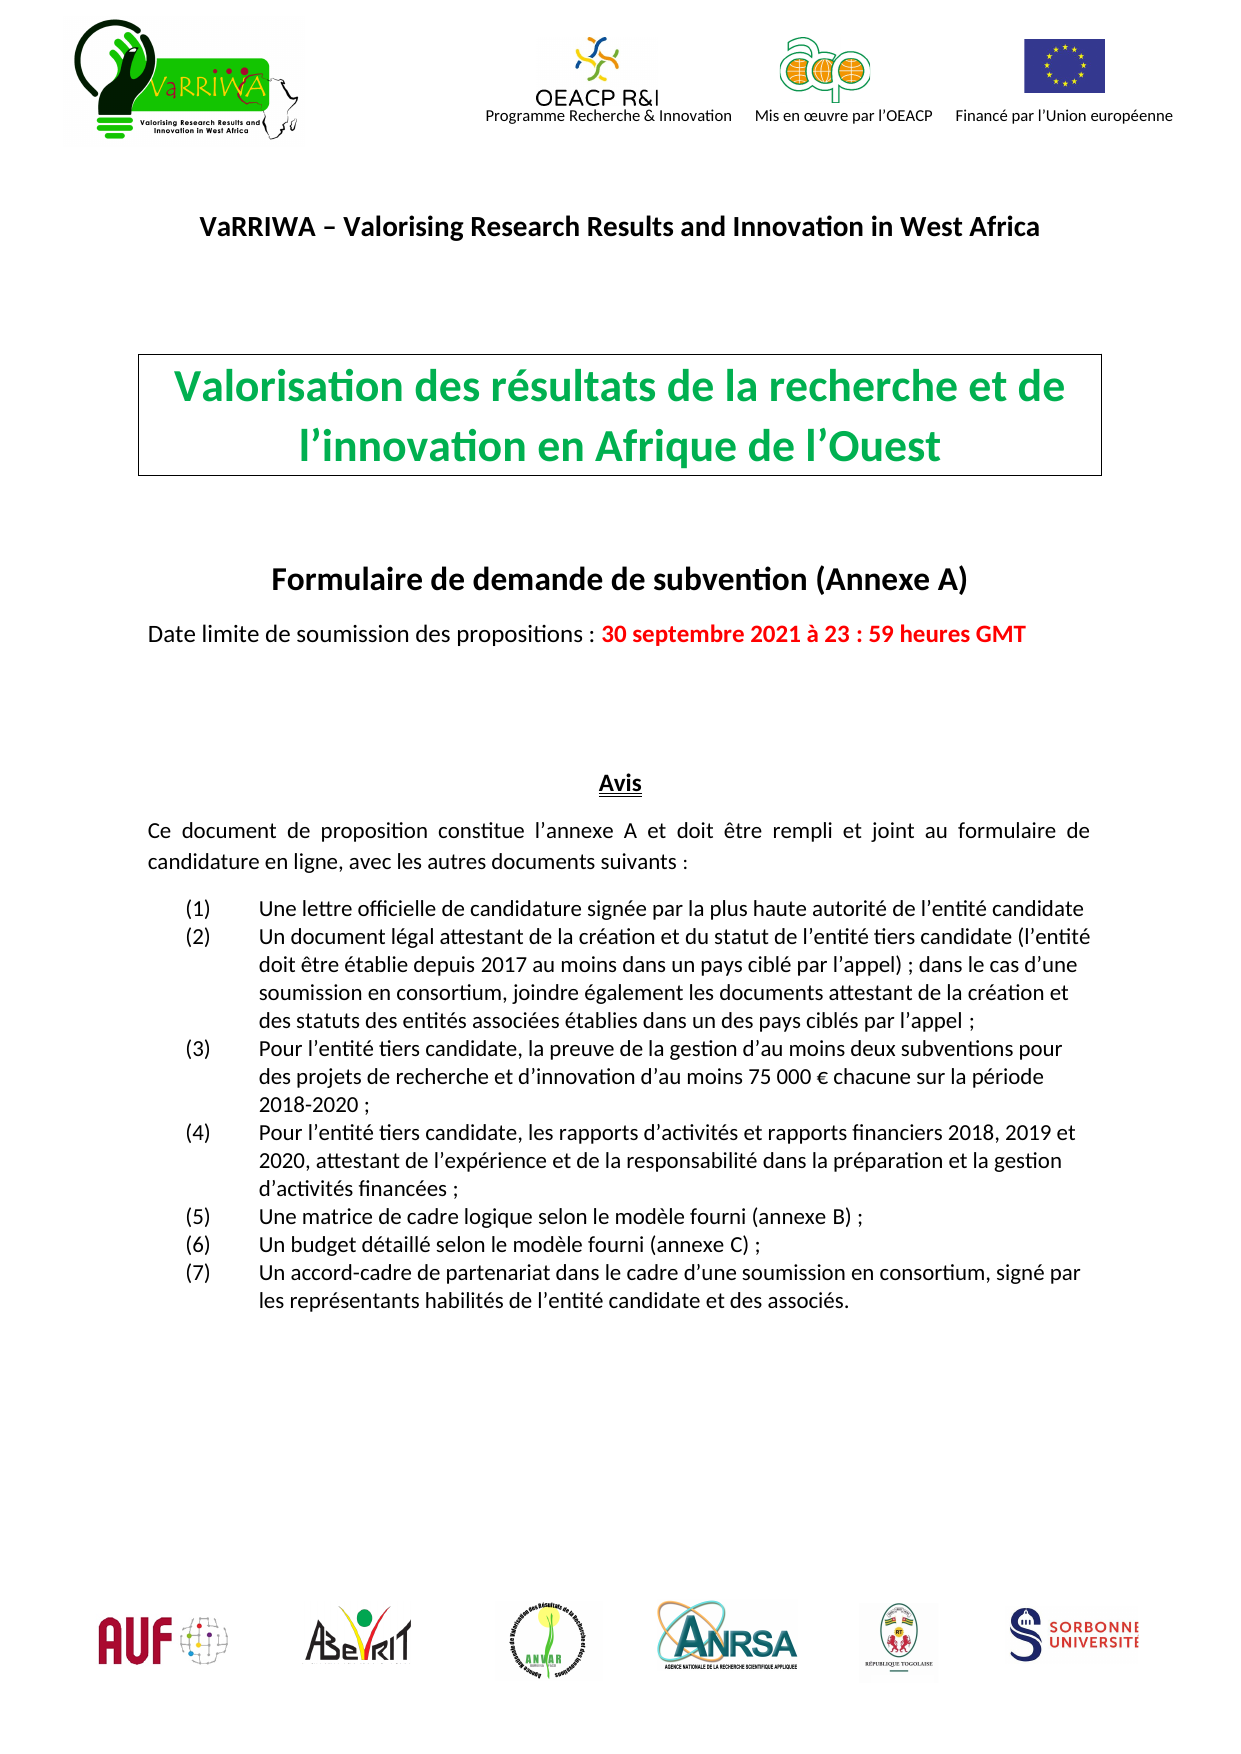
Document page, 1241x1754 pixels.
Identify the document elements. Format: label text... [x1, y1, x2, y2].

picture [656, 1599, 799, 1671]
list Un budget détaillé selon le modèle fourni (annexe C) ; [185, 1230, 1093, 1258]
picture [1004, 1606, 1139, 1664]
picture [495, 1601, 604, 1681]
text Ce document de proposition constitue l’annexe A et doit être rempli et joint au formulaire de candidature en ligne, avec les autres documents suivants : [148, 817, 1093, 875]
list Un document légal attestant de la création et du statut de l’entité tiers candidate (l’entité doit être établie depuis 2017 au moins dans un pays ciblé par l’appel) ; dans le cas d’une soumission en consortium, joindre également les documents attestant de la création et des statuts des entités associées établies dans un des pays ciblés par l’appel ; [185, 922, 1093, 1034]
picture [88, 1606, 236, 1674]
picture [859, 1603, 939, 1683]
list Pour l’entité tiers candidate, la preuve de la gestion d’au moins deux subventions pour des projets de recherche et d’innovation d’au moins 75 000 € chacune sur la période 2018-2020 ; [185, 1034, 1093, 1118]
list Une lettre officielle de candidature signée par la plus haute autorité de l’entité candidate [185, 894, 1093, 922]
picture [298, 1601, 415, 1664]
text VaRRIWA – Valorising Research Results and Innovation in West Africa [148, 208, 1093, 244]
picture [62, 16, 306, 147]
text Avis [148, 767, 1093, 798]
list Une matrice de cadre logique selon le modèle fourni (annexe B) ; [185, 1202, 1093, 1230]
text Valorisation des résultats de la recherche et de l’innovation en Afrique de l’Ouest [139, 355, 1101, 475]
text Date limite de soumission des propositions : 30 septembre 2021 à 23 : 59 heures GMT [148, 618, 1093, 649]
list Pour l’entité tiers candidate, les rapports d’activités et rapports financiers 2018, 2019 et 2020, attestant de l’expérience et de la responsabilité dans la préparation et la gestion d’activités financées ; [185, 1118, 1093, 1202]
text Formulaire de demande de subvention (Annexe A) [148, 558, 1093, 598]
picture [536, 37, 658, 106]
picture [779, 37, 871, 103]
list Un accord-cadre de partenariat dans le cadre d’une soumission en consortium, signé par les représentants habilités de l’entité candidate et des associés. [185, 1258, 1093, 1314]
